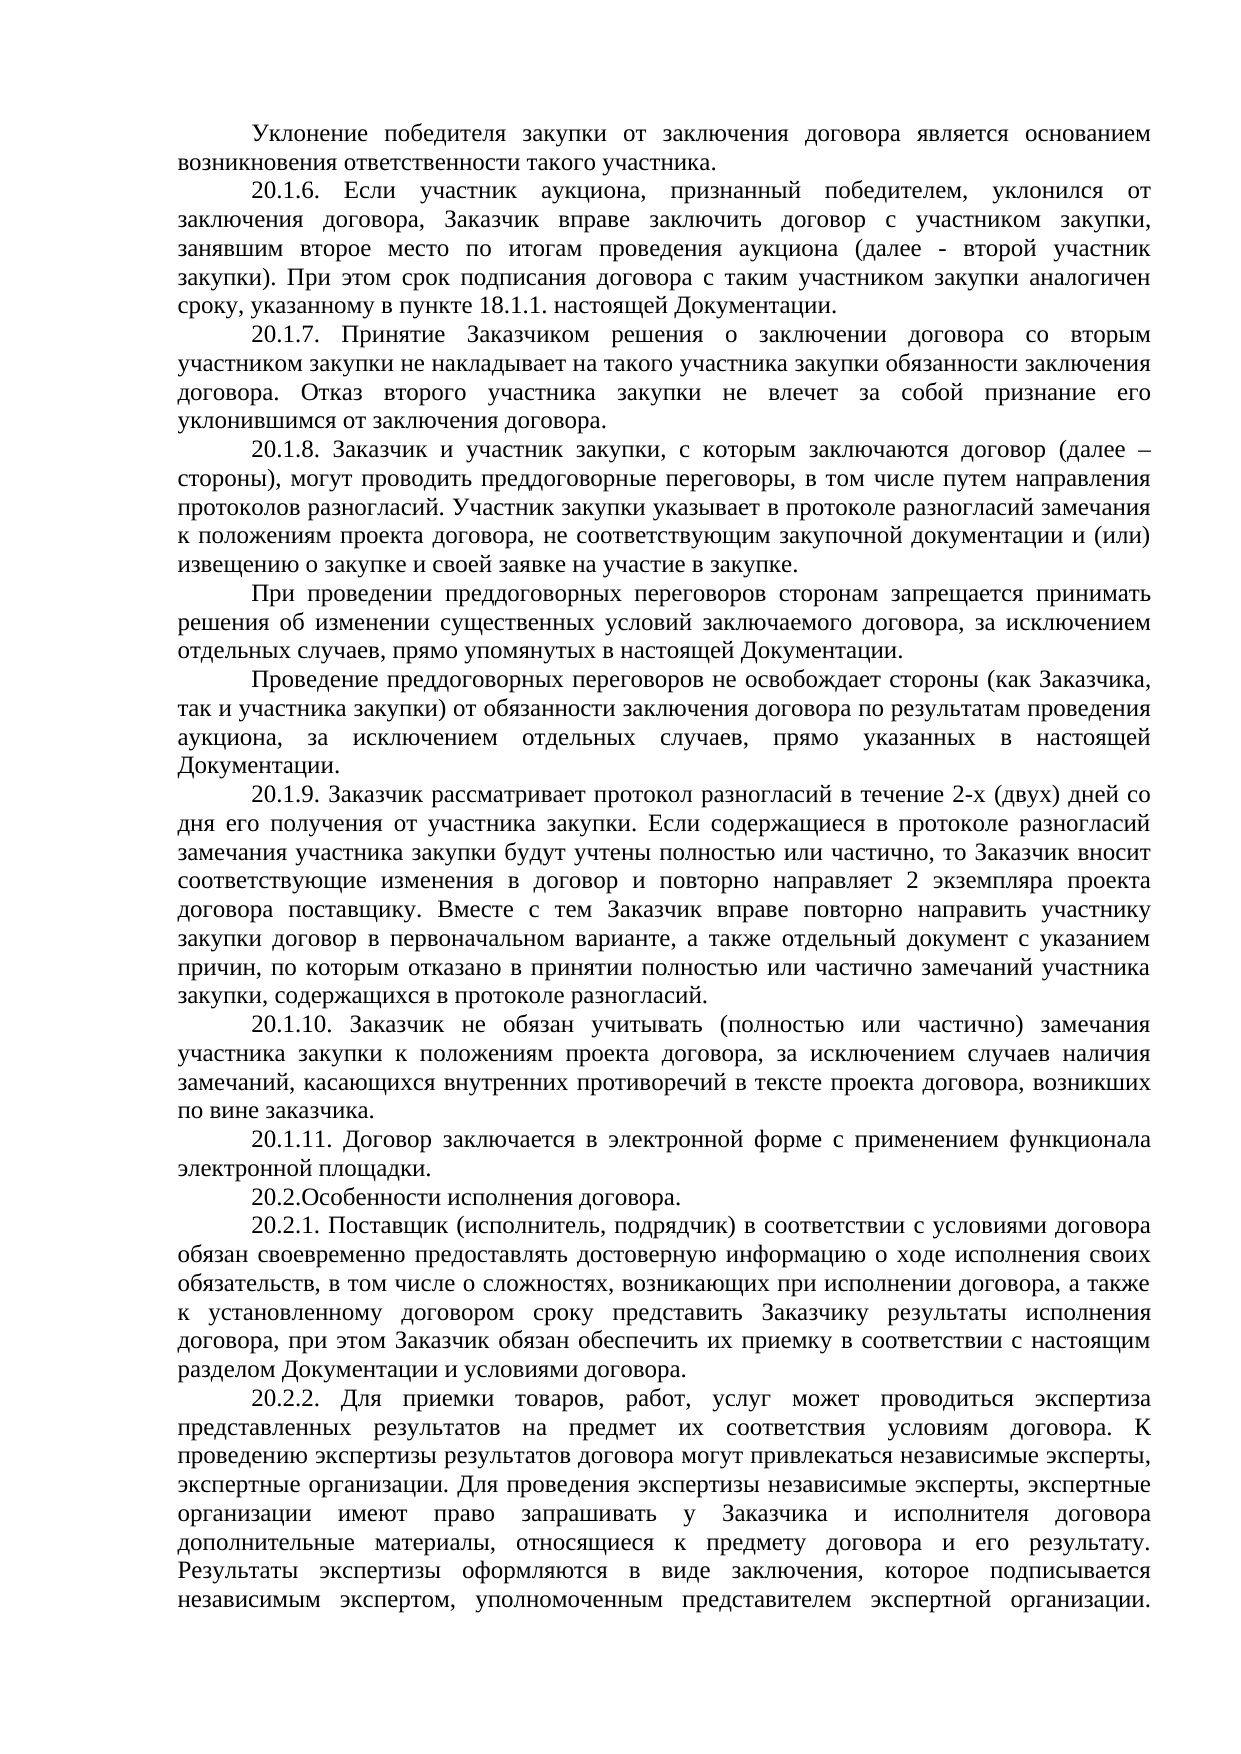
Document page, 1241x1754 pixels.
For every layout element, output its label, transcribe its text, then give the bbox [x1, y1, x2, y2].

text При проведении преддоговорных переговоров сторонам запрещается принимать решения об изменении существенных условий заключаемого договора, за исключением отдельных случаев, прямо упомянутых в настоящей Документации. [177, 578, 1152, 664]
text 20.1.9. Заказчик рассматривает протокол разногласий в течение 2-х (двух) дней со дня его получения от участника закупки. Если содержащиеся в протоколе разногласий замечания участника закупки будут учтены полностью или частично, то Заказчик вносит соответствующие изменения в договор и повторно направляет 2 экземпляра проекта договора поставщику. Вместе с тем Заказчик вправе повторно направить участнику закупки договор в первоначальном варианте, а также отдельный документ с указанием причин, по которым отказано в принятии полностью или частично замечаний участника закупки, содержащихся в протоколе разногласий. [177, 779, 1152, 1009]
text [177, 1383, 1152, 1613]
text Уклонение победителя закупки от заключения договора является основанием возникновения ответственности такого участника. [177, 118, 1152, 176]
text 20.1.11. Договор заключается в электронной форме с применением функционала электронной площадки. [177, 1124, 1152, 1182]
text 20.1.10. Заказчик не обязан учитывать (полностью или частично) замечания участника закупки к положениям проекта договора, за исключением случаев наличия замечаний, касающихся внутренних противоречий в тексте проекта договора, возникших по вине заказчика. [177, 1009, 1152, 1124]
text 20.1.7. Принятие Заказчиком решения о заключении договора со вторым участником закупки не накладывает на такого участника закупки обязанности заключения договора. Отказ второго участника закупки не влечет за собой признание его уклонившимся от заключения договора. [177, 319, 1152, 434]
text Проведение преддоговорных переговоров не освобождает стороны (как Заказчика, так и участника закупки) от обязанности заключения договора по результатам проведения аукциона, за исключением отдельных случаев, прямо указанных в настоящей Документации. [177, 664, 1152, 779]
text 20.2.1. Поставщик (исполнитель, подрядчик) в соответствии с условиями договора обязан своевременно предоставлять достоверную информацию о ходе исполнения своих обязательств, в том числе о сложностях, возникающих при исполнении договора, а также к установленному договором сроку представить Заказчику результаты исполнения договора, при этом Заказчик обязан обеспечить их приемку в соответствии с настоящим разделом Документации и условиями договора. [177, 1211, 1152, 1383]
text 20.2.Особенности исполнения договора. [177, 1182, 1152, 1211]
text 20.1.6. Если участник аукциона, признанный победителем, уклонился от заключения договора, Заказчик вправе заключить договор с участником закупки, занявшим второе место по итогам проведения аукциона (далее - второй участник закупки). При этом срок подписания договора с таким участником закупки аналогичен сроку, указанному в пункте 18.1.1. настоящей Документации. [177, 176, 1152, 319]
text 20.1.8. Заказчик и участник закупки, с которым заключаются договор (далее – стороны), могут проводить преддоговорные переговоры, в том числе путем направления протоколов разногласий. Участник закупки указывает в протоколе разногласий замечания к положениям проекта договора, не соответствующим закупочной документации и (или) извещению о закупке и своей заявке на участие в закупке. [177, 434, 1152, 578]
